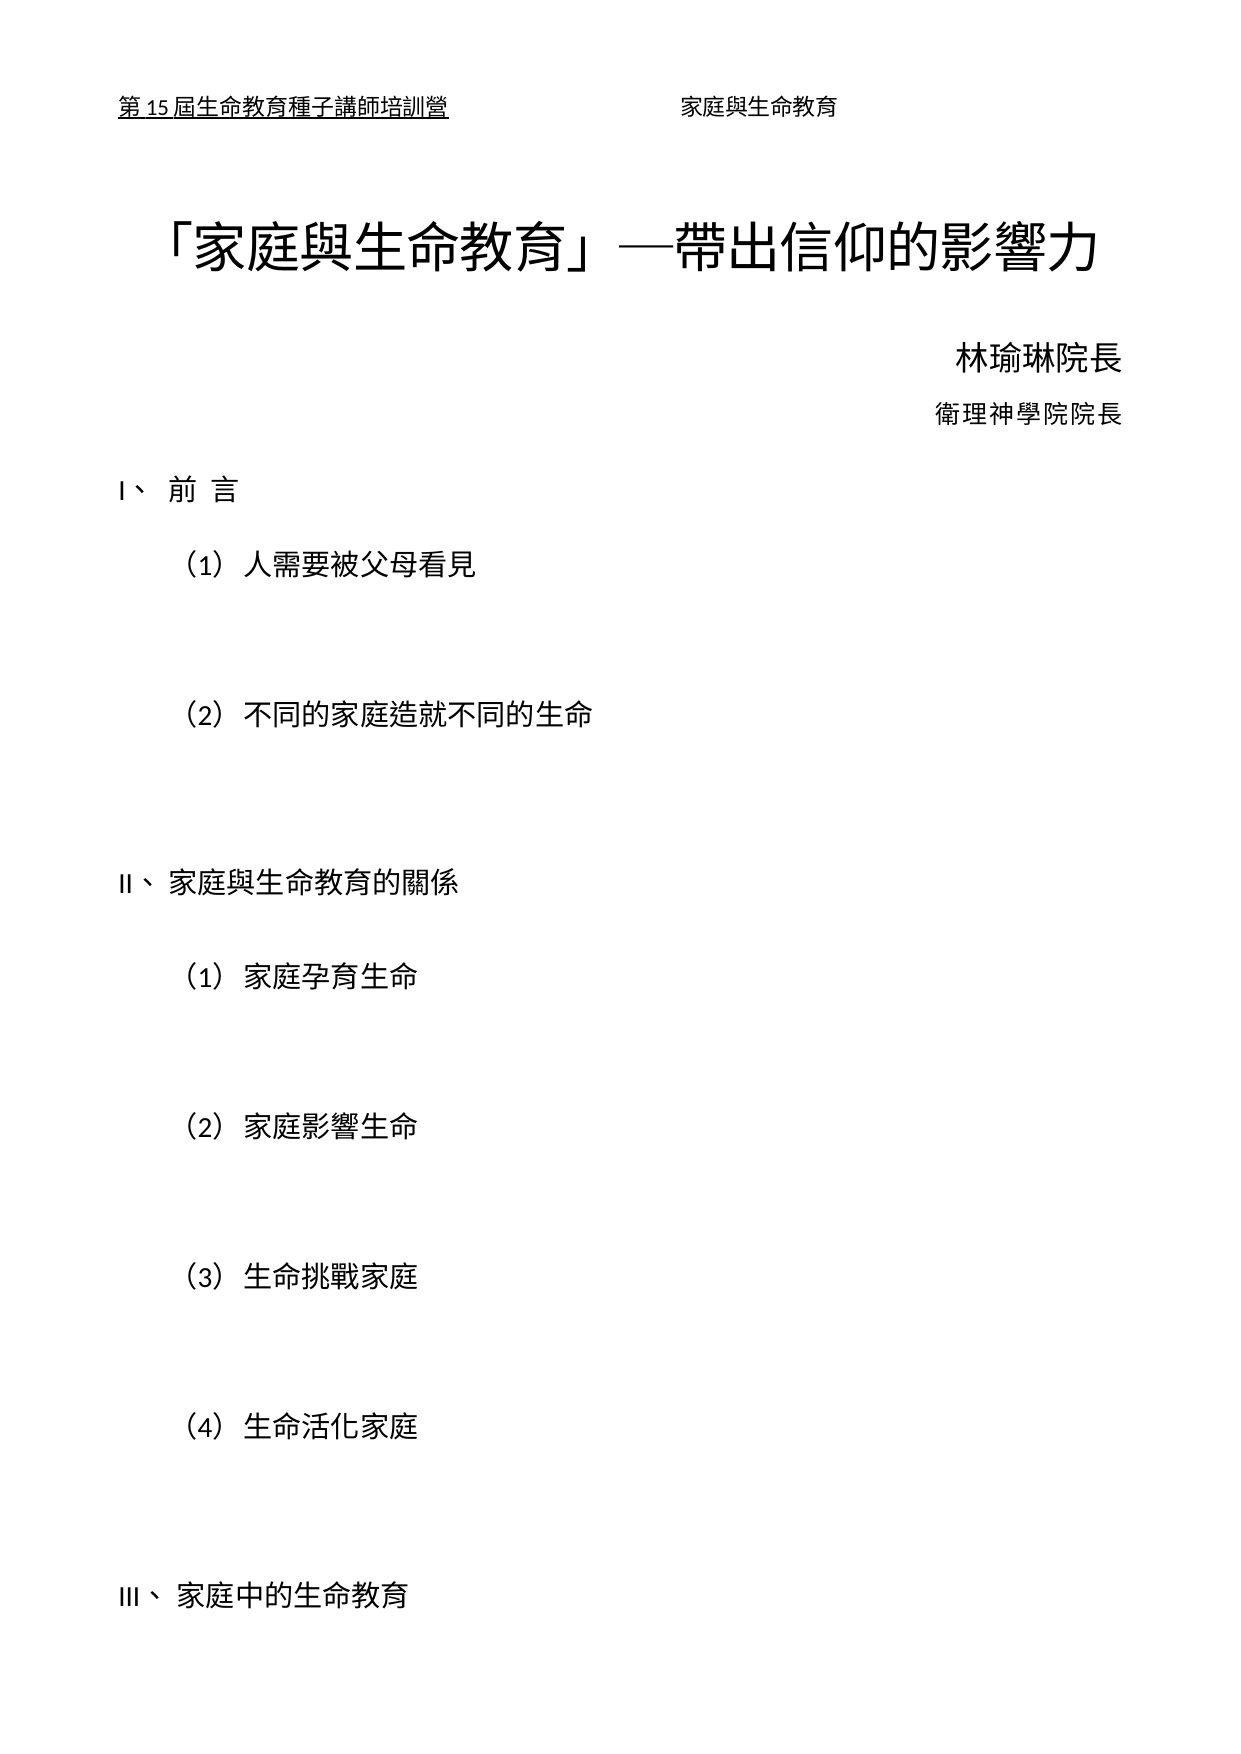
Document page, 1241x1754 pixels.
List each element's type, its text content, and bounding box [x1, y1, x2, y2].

list 不同的家庭造就不同的生命 [168, 675, 1122, 750]
list 家庭孕育生命 [168, 937, 1122, 1012]
text 林瑜琳院長 [118, 318, 1122, 393]
list 生命挑戰家庭 [168, 1237, 1122, 1312]
text 「家庭與生命教育」─帶出信仰的影響力 [118, 187, 1122, 300]
list 人需要被父母看見 [168, 525, 1122, 600]
list 家庭與生命教育的關係 [118, 843, 1122, 918]
list 前 言 [118, 450, 1122, 525]
text 衛理神學院院長 [118, 393, 1122, 431]
list 家庭中的生命教育 [118, 1556, 1122, 1631]
list 生命活化家庭 [168, 1387, 1122, 1462]
list 家庭影響生命 [168, 1087, 1122, 1162]
